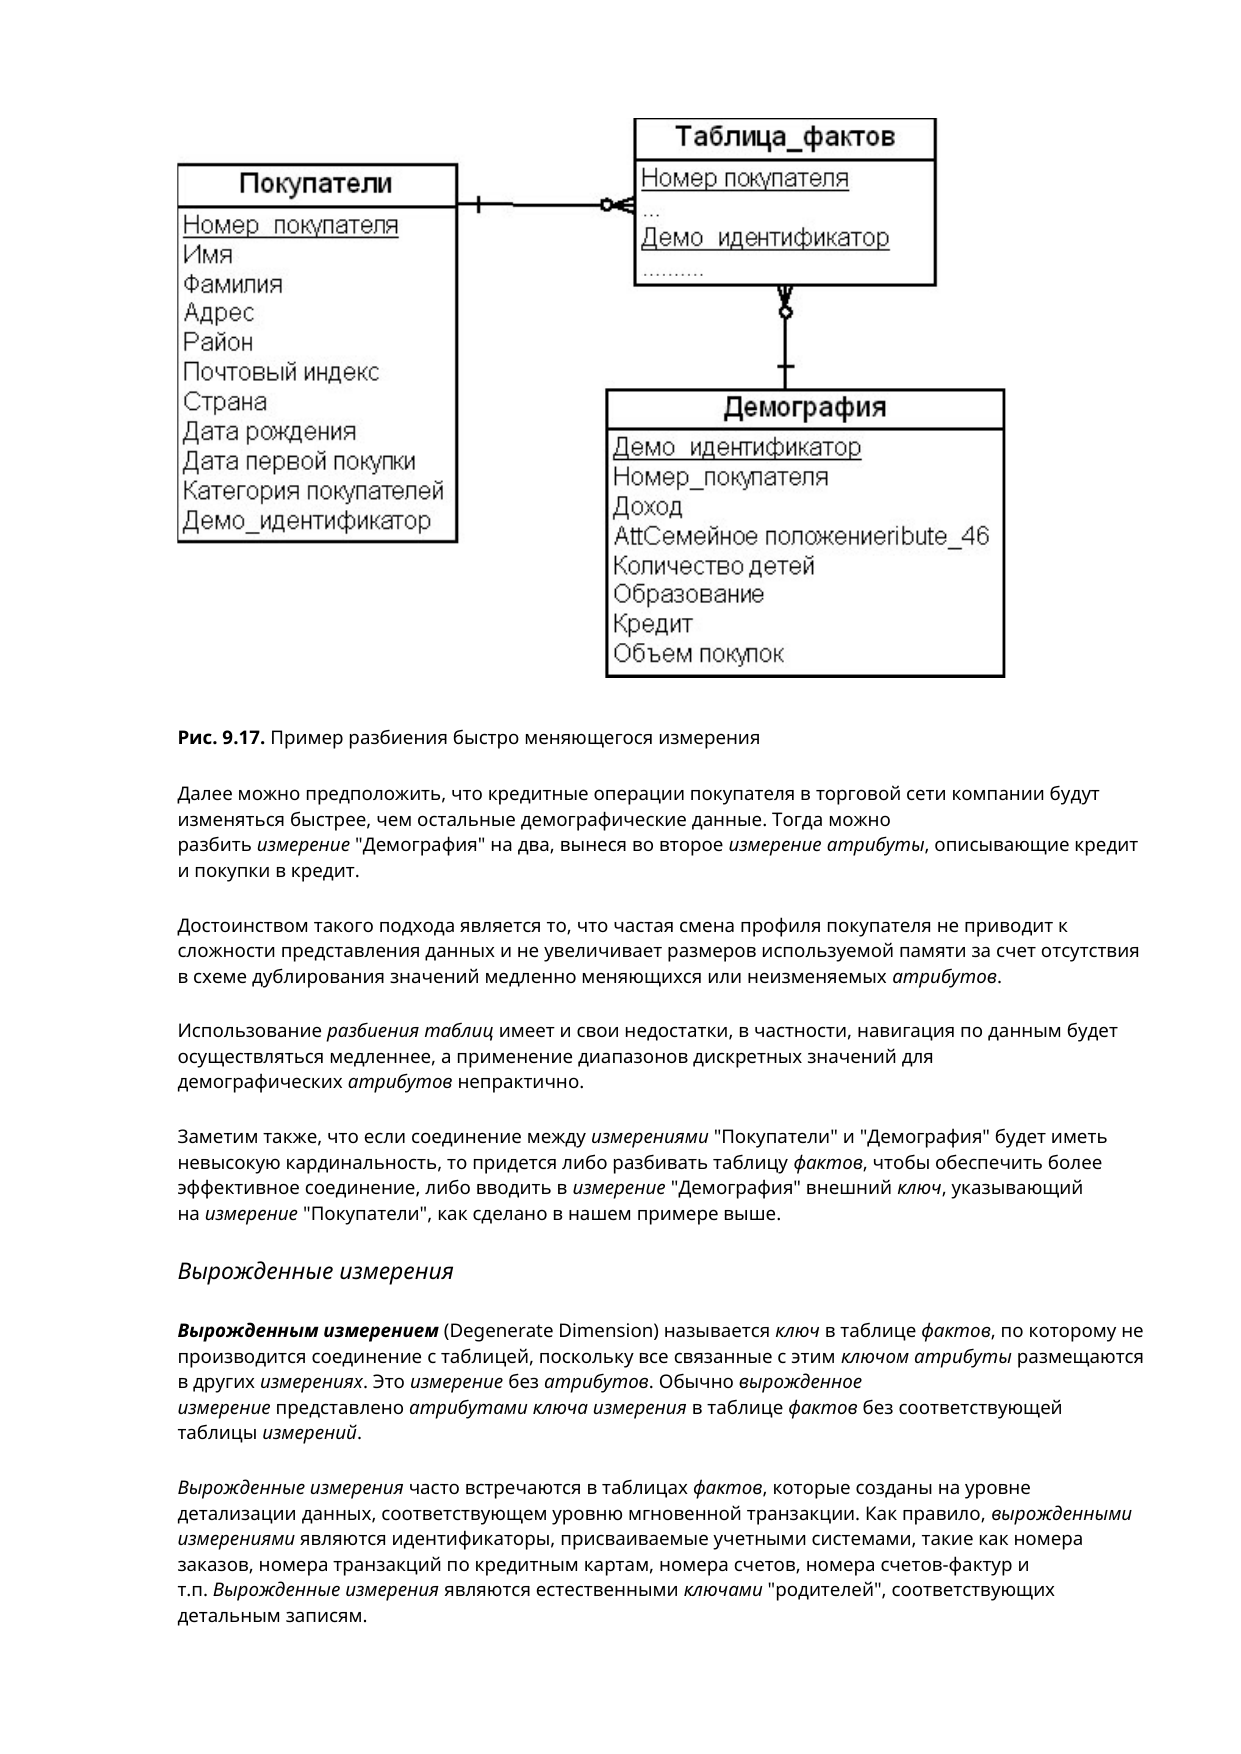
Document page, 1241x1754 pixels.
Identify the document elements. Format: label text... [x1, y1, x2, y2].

text Вырожденные измерения часто встречаются в таблицах фактов, которые созданы на уровне детализации данных, соответствующем уровню мгновенной транзакции. Как правило, вырожденными измерениями являются идентификаторы, присваиваемые учетными системами, такие как номера заказов, номера транзакций по кредитным картам, номера счетов, номера счетов-фактур и т.п. Вырожденные измерения являются естественными ключами "родителей", соответствующих детальным записям. [177, 1474, 1152, 1627]
text Рис. 9.17. Пример разбиения быстро меняющегося измерения [177, 697, 1152, 749]
picture [177, 118, 1006, 678]
text Достоинством такого подхода является то, что частая смена профиля покупателя не приводит к сложности представления данных и не увеличивает размеров используемой памяти за счет отсутствия в схеме дублирования значений медленно меняющихся или неизменяемых атрибутов. [177, 912, 1152, 988]
subtitle Вырожденные измерения [177, 1255, 1152, 1286]
text Вырожденным измерением (Degenerate Dimension) называется ключ в таблице фактов, по которому не производится соединение с таблицей, поскольку все связанные с этим ключом атрибуты размещаются в других измерениях. Это измерение без атрибутов. Обычно вырожденное измерение представлено атрибутами ключа измерения в таблице фактов без соответствующей таблицы измерений. [177, 1318, 1152, 1445]
text Заметим также, что если соединение между измерениями "Покупатели" и "Демография" будет иметь невысокую кардинальность, то придется либо разбивать таблицу фактов, чтобы обеспечить более эффективное соединение, либо вводить в измерение "Демография" внешний ключ, указывающий на измерение "Покупатели", как сделано в нашем примере выше. [177, 1123, 1152, 1226]
text Далее можно предположить, что кредитные операции покупателя в торговой сети компании будут изменяться быстрее, чем остальные демографические данные. Тогда можно разбить измерение "Демография" на два, вынеся во второе измерение атрибуты, описывающие кредит и покупки в кредит. [177, 781, 1152, 883]
text Использование разбиения таблиц имеет и свои недостатки, в частности, навигация по данным будет осуществляться медленнее, а применение диапазонов дискретных значений для демографических атрибутов непрактично. [177, 1018, 1152, 1094]
